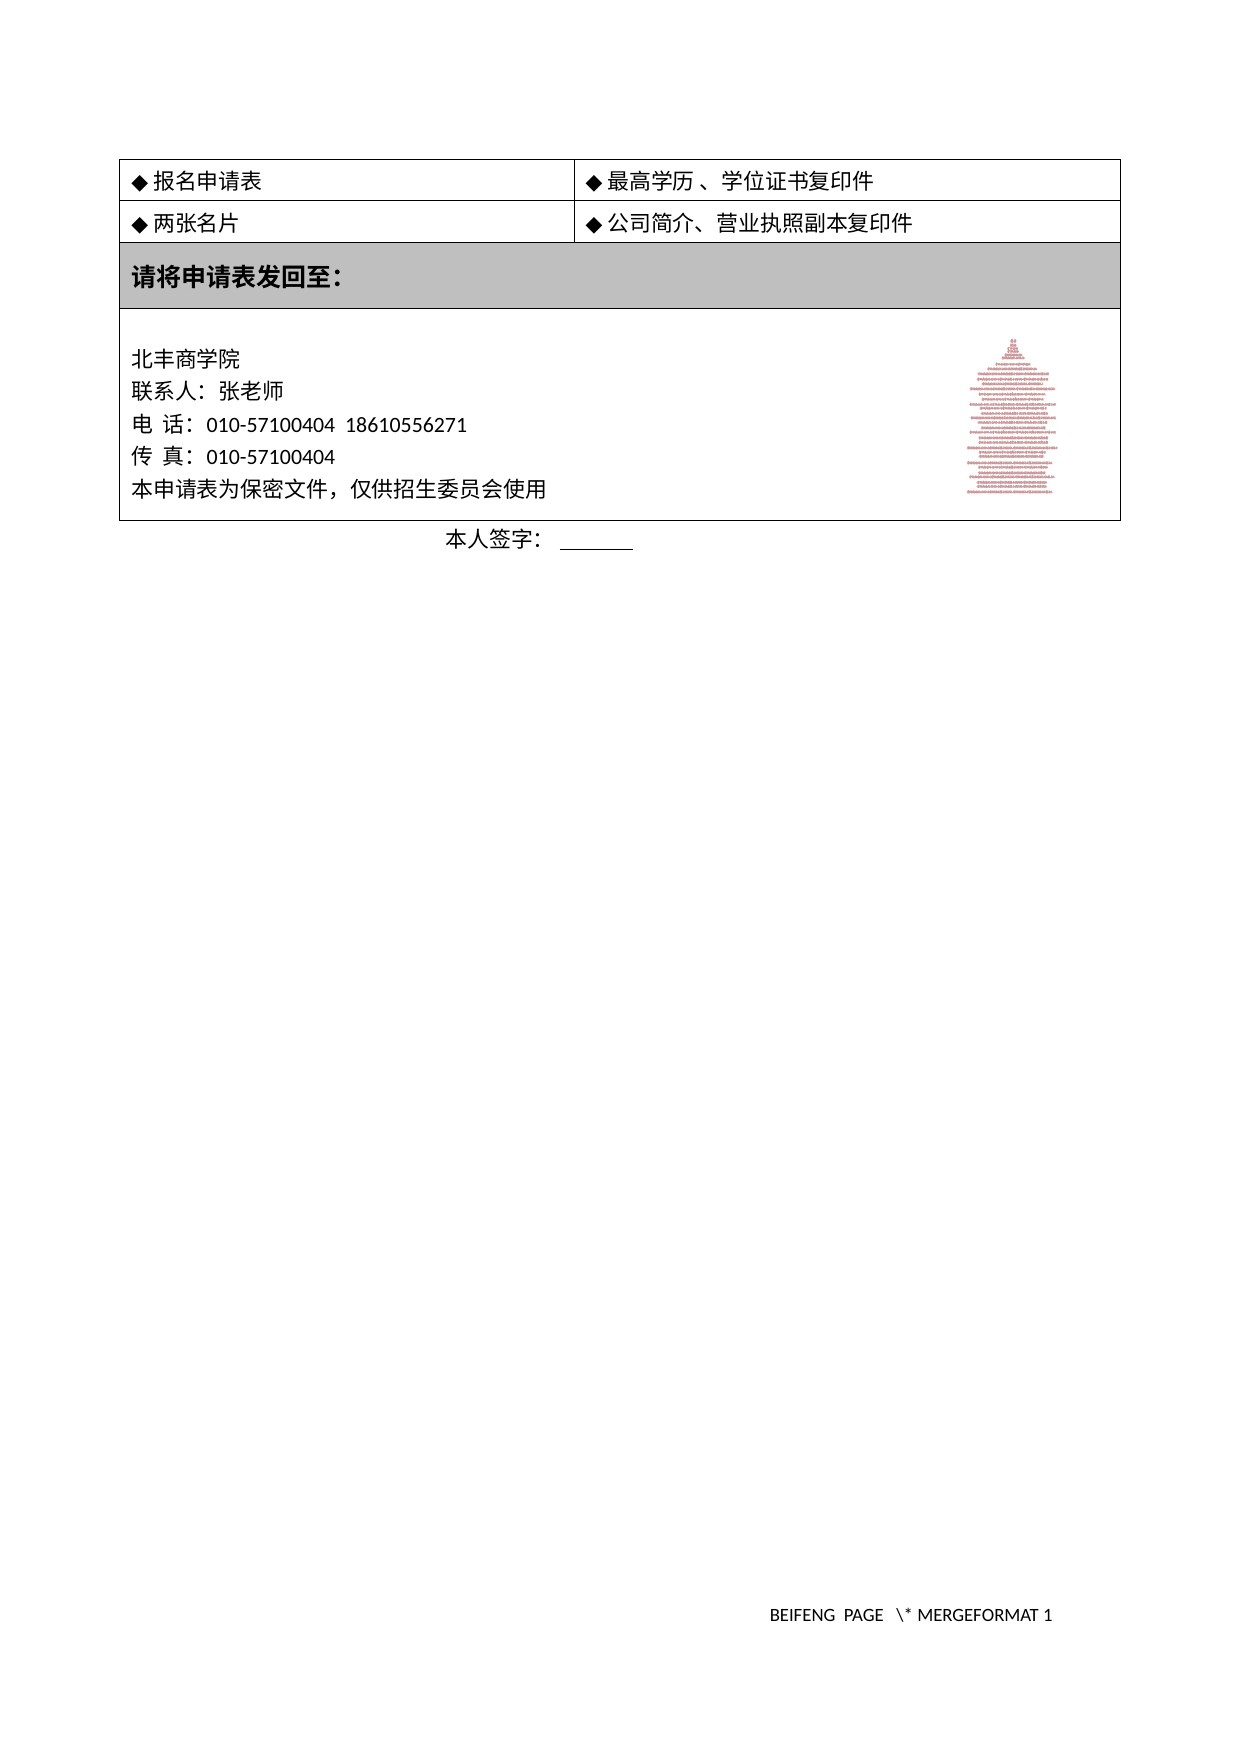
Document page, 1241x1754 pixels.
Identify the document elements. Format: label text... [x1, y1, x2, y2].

text 本人签字： [128, 521, 1053, 554]
table_cell 请将申请表发回至： [120, 243, 1120, 308]
table_cell ◆ 公司简介、营业执照副本复印件 [575, 201, 1120, 242]
table_cell ◆ 报名申请表 [120, 160, 574, 200]
table_cell ◆ 最高学历 、学位证书复印件 [575, 160, 1120, 200]
table_cell ◆ 两张名片 [120, 201, 574, 242]
picture [922, 325, 1103, 506]
table_cell 北丰商学院 联系人：张老师 电 话：010-57100404 18610556271 传 真：010-57100404 本申请表为保密文件，仅供招生委员会使用 [120, 309, 1120, 520]
